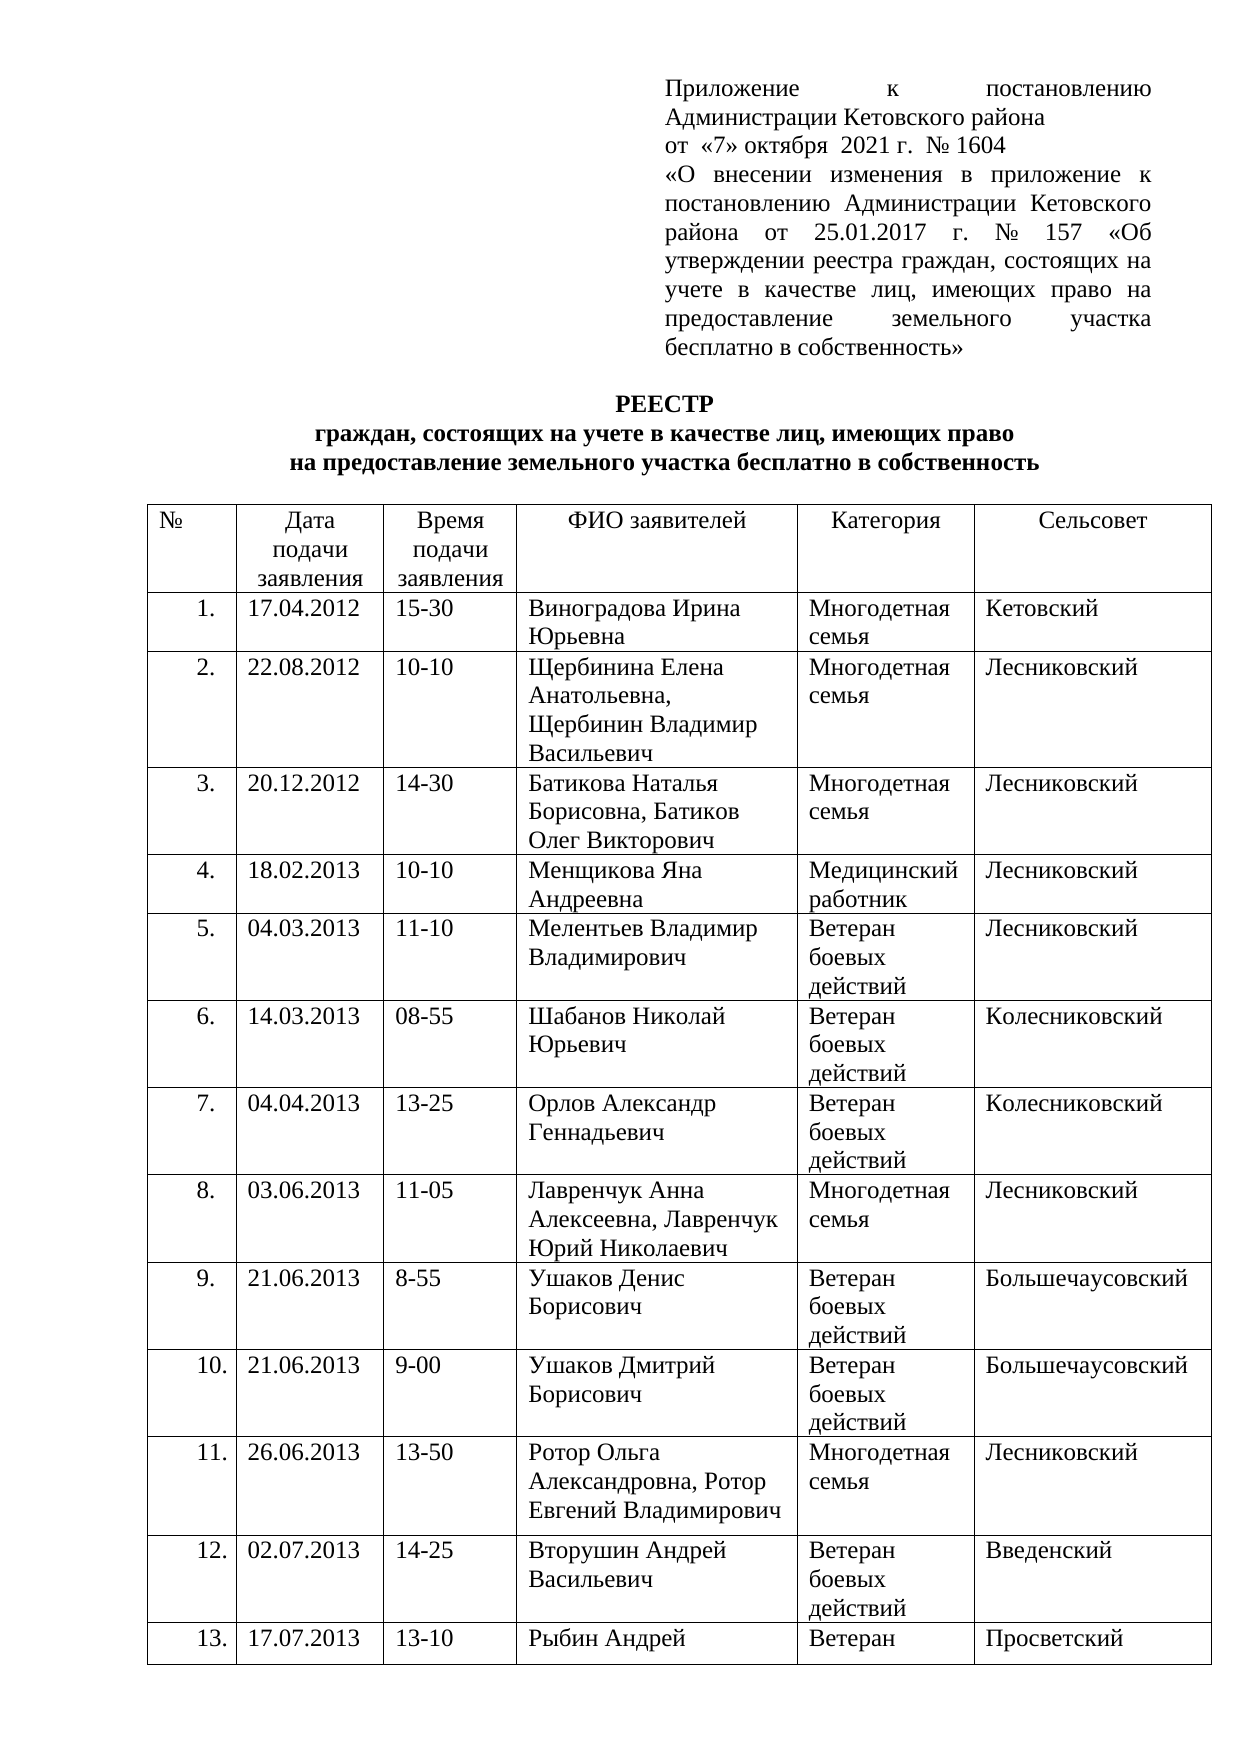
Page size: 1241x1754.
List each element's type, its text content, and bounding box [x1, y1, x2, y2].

table_cell 10-10 [384, 652, 516, 767]
table_cell 03.06.2013 [237, 1175, 383, 1262]
table_cell 14-25 [384, 1536, 516, 1622]
table_cell Вторушин Андрей Васильевич [517, 1536, 797, 1622]
table_header Сельсовет [975, 505, 1211, 592]
table_cell [148, 768, 236, 854]
table_cell Введенский [975, 1536, 1211, 1622]
table_cell Колесниковский [975, 1088, 1211, 1174]
table_header Категория [798, 505, 974, 592]
table_cell 22.08.2012 [237, 652, 383, 767]
table_cell 21.06.2013 [237, 1350, 383, 1436]
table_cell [798, 1536, 974, 1622]
table_cell Лесниковский [975, 1175, 1211, 1262]
table_cell 18.02.2013 [237, 855, 383, 912]
table_cell Ветеран боевых действий [798, 1263, 974, 1349]
text РЕЕСТР [177, 389, 1152, 418]
table_cell 14-30 [384, 768, 516, 854]
table_cell [148, 855, 236, 912]
table_cell Батикова Наталья Борисовна, Батиков Олег Викторович [517, 768, 797, 854]
table_cell Просветский [975, 1623, 1211, 1664]
table_cell [148, 1623, 236, 1664]
table_cell Ветеран боевых действий [798, 1088, 974, 1174]
table_cell Колесниковский [975, 1001, 1211, 1087]
table_cell 11-05 [384, 1175, 516, 1262]
table_cell [148, 1350, 236, 1436]
table_cell 17.04.2012 [237, 593, 383, 651]
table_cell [517, 1623, 797, 1664]
text «О внесении изменения в приложение к постановлению Администрации Кетовского района от 25.01.2017 г. № 157 «Об утверждении реестра граждан, состоящих на учете в качестве лиц, имеющих право на предоставление земельного участка бесплатно в собственность» [664, 159, 1152, 361]
table_cell Лесниковский [975, 768, 1211, 854]
table_cell Мелентьев Владимир Владимирович [517, 914, 797, 1000]
table_cell Многодетная семья [798, 652, 974, 767]
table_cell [798, 1623, 974, 1664]
table_cell Ветеран боевых действий [798, 914, 974, 1000]
table_cell Ротор Ольга Александровна, Ротор Евгений Владимирович [517, 1437, 797, 1534]
table_cell 04.04.2013 [237, 1088, 383, 1174]
table_cell [148, 1175, 236, 1262]
table_cell 14.03.2013 [237, 1001, 383, 1087]
text на предоставление земельного участка бесплатно в собственность [177, 447, 1152, 476]
table_cell Лесниковский [975, 855, 1211, 912]
table_cell [148, 593, 236, 651]
table_cell Медицинский работник [798, 855, 974, 912]
table_cell 13-25 [384, 1088, 516, 1174]
table_cell Менщикова Яна Андреевна [517, 855, 797, 912]
table_header № [148, 505, 236, 592]
table_cell [148, 1536, 236, 1622]
table_cell 11-10 [384, 914, 516, 1000]
table_cell 17.07.2013 [237, 1623, 383, 1664]
table_cell 20.12.2012 [237, 768, 383, 854]
table_cell Ушаков Денис Борисович [517, 1263, 797, 1349]
table_cell 13-10 [384, 1623, 516, 1664]
table_cell Многодетная семья [798, 1437, 974, 1534]
table_cell 9-00 [384, 1350, 516, 1436]
table_cell Многодетная семья [798, 768, 974, 854]
table_cell Многодетная семья [798, 593, 974, 651]
table_cell [148, 1437, 236, 1534]
table_header Время подачи заявления [384, 505, 516, 592]
text Приложение к постановлению Администрации Кетовского района [664, 73, 1152, 131]
table_cell Лесниковский [975, 652, 1211, 767]
text от «7» октября 2021 г. № 1604 [664, 131, 1152, 159]
table_cell Шабанов Николай Юрьевич [517, 1001, 797, 1087]
table_cell 26.06.2013 [237, 1437, 383, 1534]
table_cell [148, 652, 236, 767]
table_cell 08-55 [384, 1001, 516, 1087]
table_header Дата подачи заявления [237, 505, 383, 592]
table_cell 21.06.2013 [237, 1263, 383, 1349]
table_cell Большечаусовский [975, 1350, 1211, 1436]
table_cell [148, 914, 236, 1000]
table_cell [148, 1001, 236, 1087]
table_cell Щербинина Елена Анатольевна, Щербинин Владимир Васильевич [517, 652, 797, 767]
text граждан, состоящих на учете в качестве лиц, имеющих право [177, 418, 1152, 447]
table_cell Многодетная семья [798, 1175, 974, 1262]
table_cell Лавренчук Анна Алексеевна, Лавренчук Юрий Николаевич [517, 1175, 797, 1262]
table_cell 02.07.2013 [237, 1536, 383, 1622]
table_cell 8-55 [384, 1263, 516, 1349]
table_cell Большечаусовский [975, 1263, 1211, 1349]
table_cell 04.03.2013 [237, 914, 383, 1000]
table_cell [148, 1088, 236, 1174]
table_header ФИО заявителей [517, 505, 797, 592]
table_cell 13-50 [384, 1437, 516, 1534]
table_cell 15-30 [384, 593, 516, 651]
table_cell Орлов Александр Геннадьевич [517, 1088, 797, 1174]
table_cell Ветеран боевых действий [798, 1350, 974, 1436]
table_cell Кетовский [975, 593, 1211, 651]
table_cell Лесниковский [975, 1437, 1211, 1534]
table_cell [148, 1263, 236, 1349]
table_cell Ушаков Дмитрий Борисович [517, 1350, 797, 1436]
table_cell 10-10 [384, 855, 516, 912]
table_cell Ветеран боевых действий [798, 1001, 974, 1087]
table_cell Лесниковский [975, 914, 1211, 1000]
table_cell Виноградова Ирина Юрьевна [517, 593, 797, 651]
